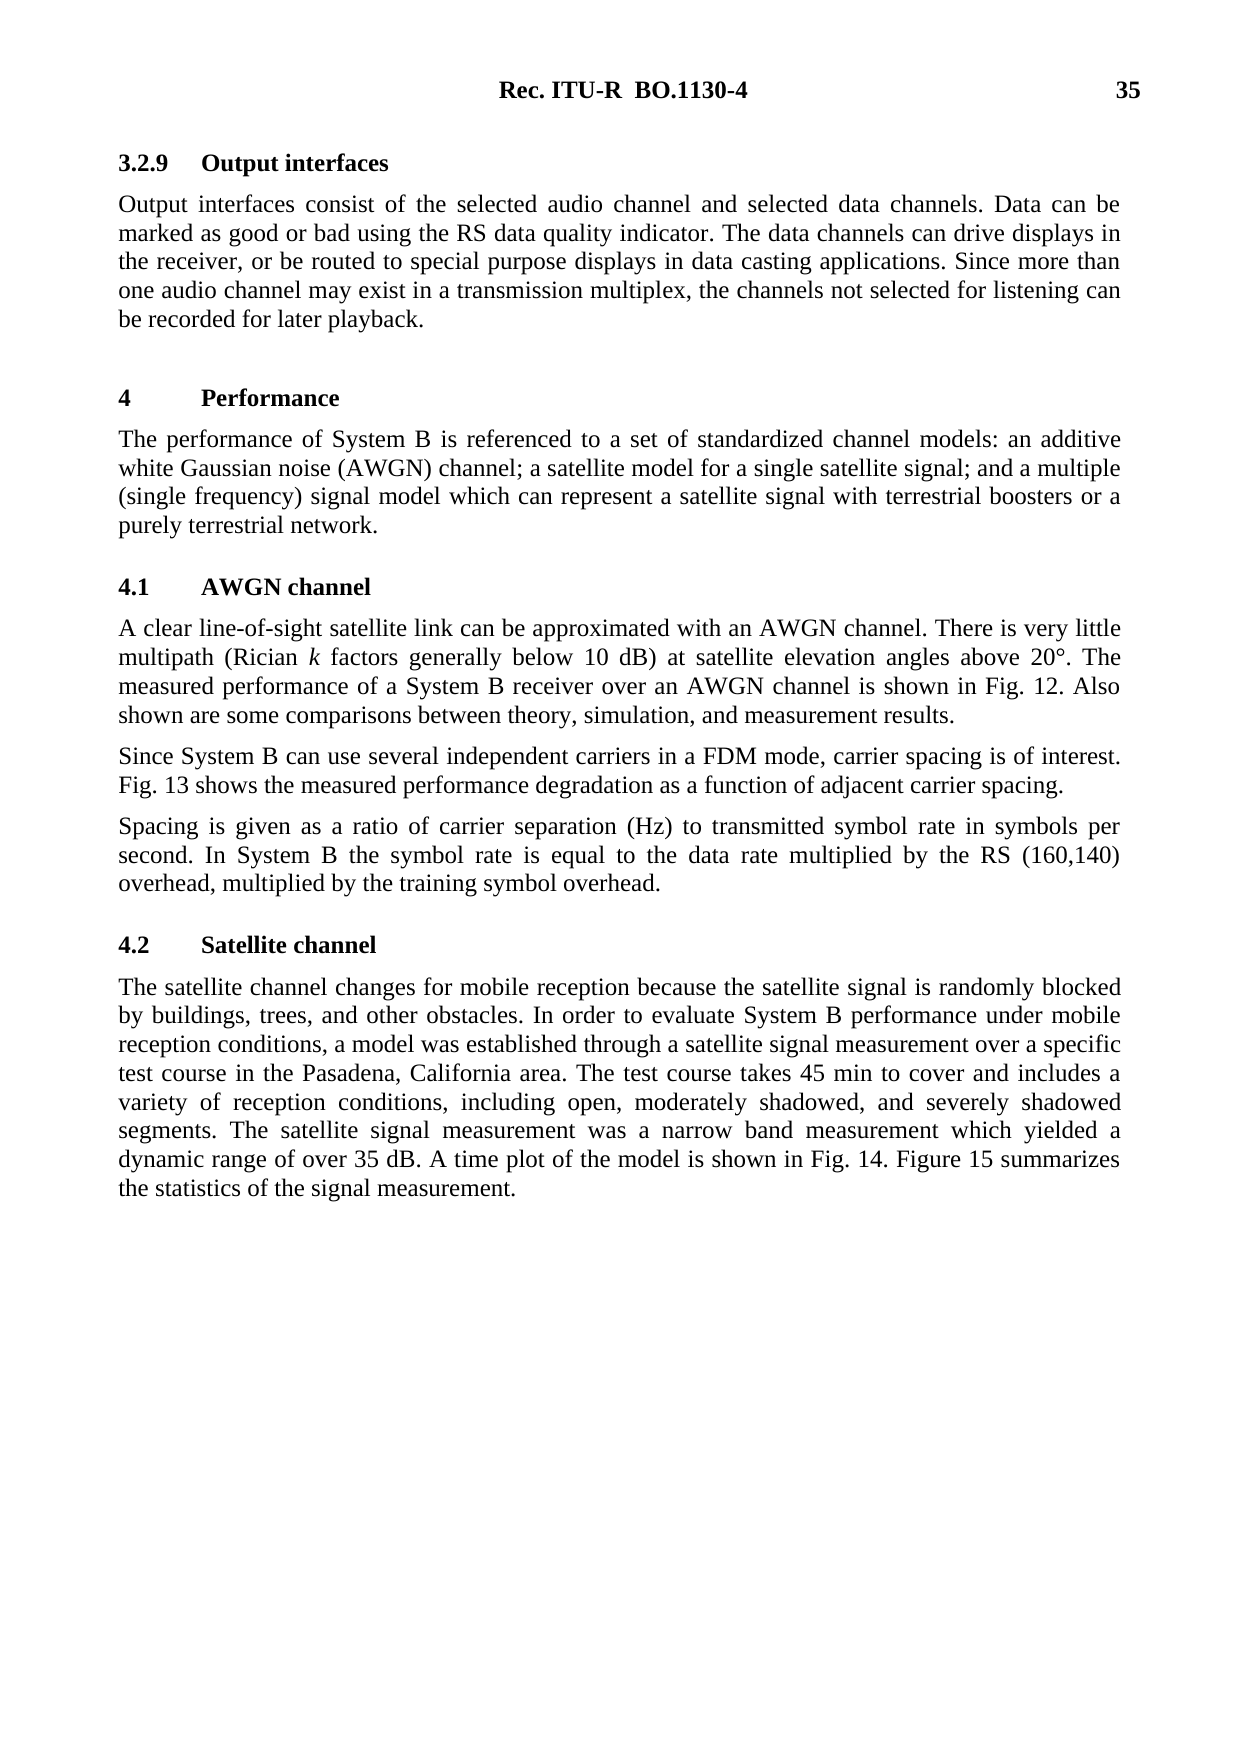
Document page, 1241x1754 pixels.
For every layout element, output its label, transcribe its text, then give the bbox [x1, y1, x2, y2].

subtitle 4 Performance [118, 383, 1122, 411]
subtitle 3.2.9 Output interfaces [118, 148, 1122, 176]
text The performance of System B is referenced to a set of standardized channel models: an additive white Gaussian noise (AWGN) channel; a satellite model for a single satellite signal; and a multiple (single frequency) signal model which can represent a satellite signal with terrestrial boosters or a purely terrestrial network. [118, 424, 1122, 539]
subtitle 4.1 AWGN channel [118, 572, 1122, 601]
subtitle 4.2 Satellite channel [118, 931, 1122, 959]
text Output interfaces consist of the selected audio channel and selected data channels. Data can be marked as good or bad using the RS data quality indicator. The data channels can drive displays in the receiver, or be routed to special purpose displays in data casting applications. Since more than one audio channel may exist in a transmission multiplex, the channels not selected for listening can be recorded for later playback. [118, 189, 1122, 333]
text The satellite channel changes for mobile reception because the satellite signal is randomly blocked by buildings, trees, and other obstacles. In order to evaluate System B performance under mobile reception conditions, a model was established through a satellite signal measurement over a specific test course in the Pasadena, California area. The test course takes 45 min to cover and includes a variety of reception conditions, including open, moderately shadowed, and severely shadowed segments. The satellite signal measurement was a narrow band measurement which yielded a dynamic range of over 35 dB. A time plot of the model is shown in Fig. 14. Figure 15 summarizes the statistics of the signal measurement. [118, 972, 1122, 1202]
text Spacing is given as a ratio of carrier separation (Hz) to transmitted symbol rate in symbols per second. In System B the symbol rate is equal to the data rate multiplied by the RS (160,140) overhead, multiplied by the training symbol overhead. [118, 811, 1122, 897]
text Since System B can use several independent carriers in a FDM mode, carrier spacing is of interest. Fig. 13 shows the measured performance degradation as a function of adjacent carrier spacing. [118, 741, 1122, 798]
text A clear line-of-sight satellite link can be approximated with an AWGN channel. There is very little multipath (Rician k factors generally below 10 dB) at satellite elevation angles above 20°. The measured performance of a System B receiver over an AWGN channel is shown in Fig. 12. Also shown are some comparisons between theory, simulation, and measurement results. [118, 613, 1122, 728]
